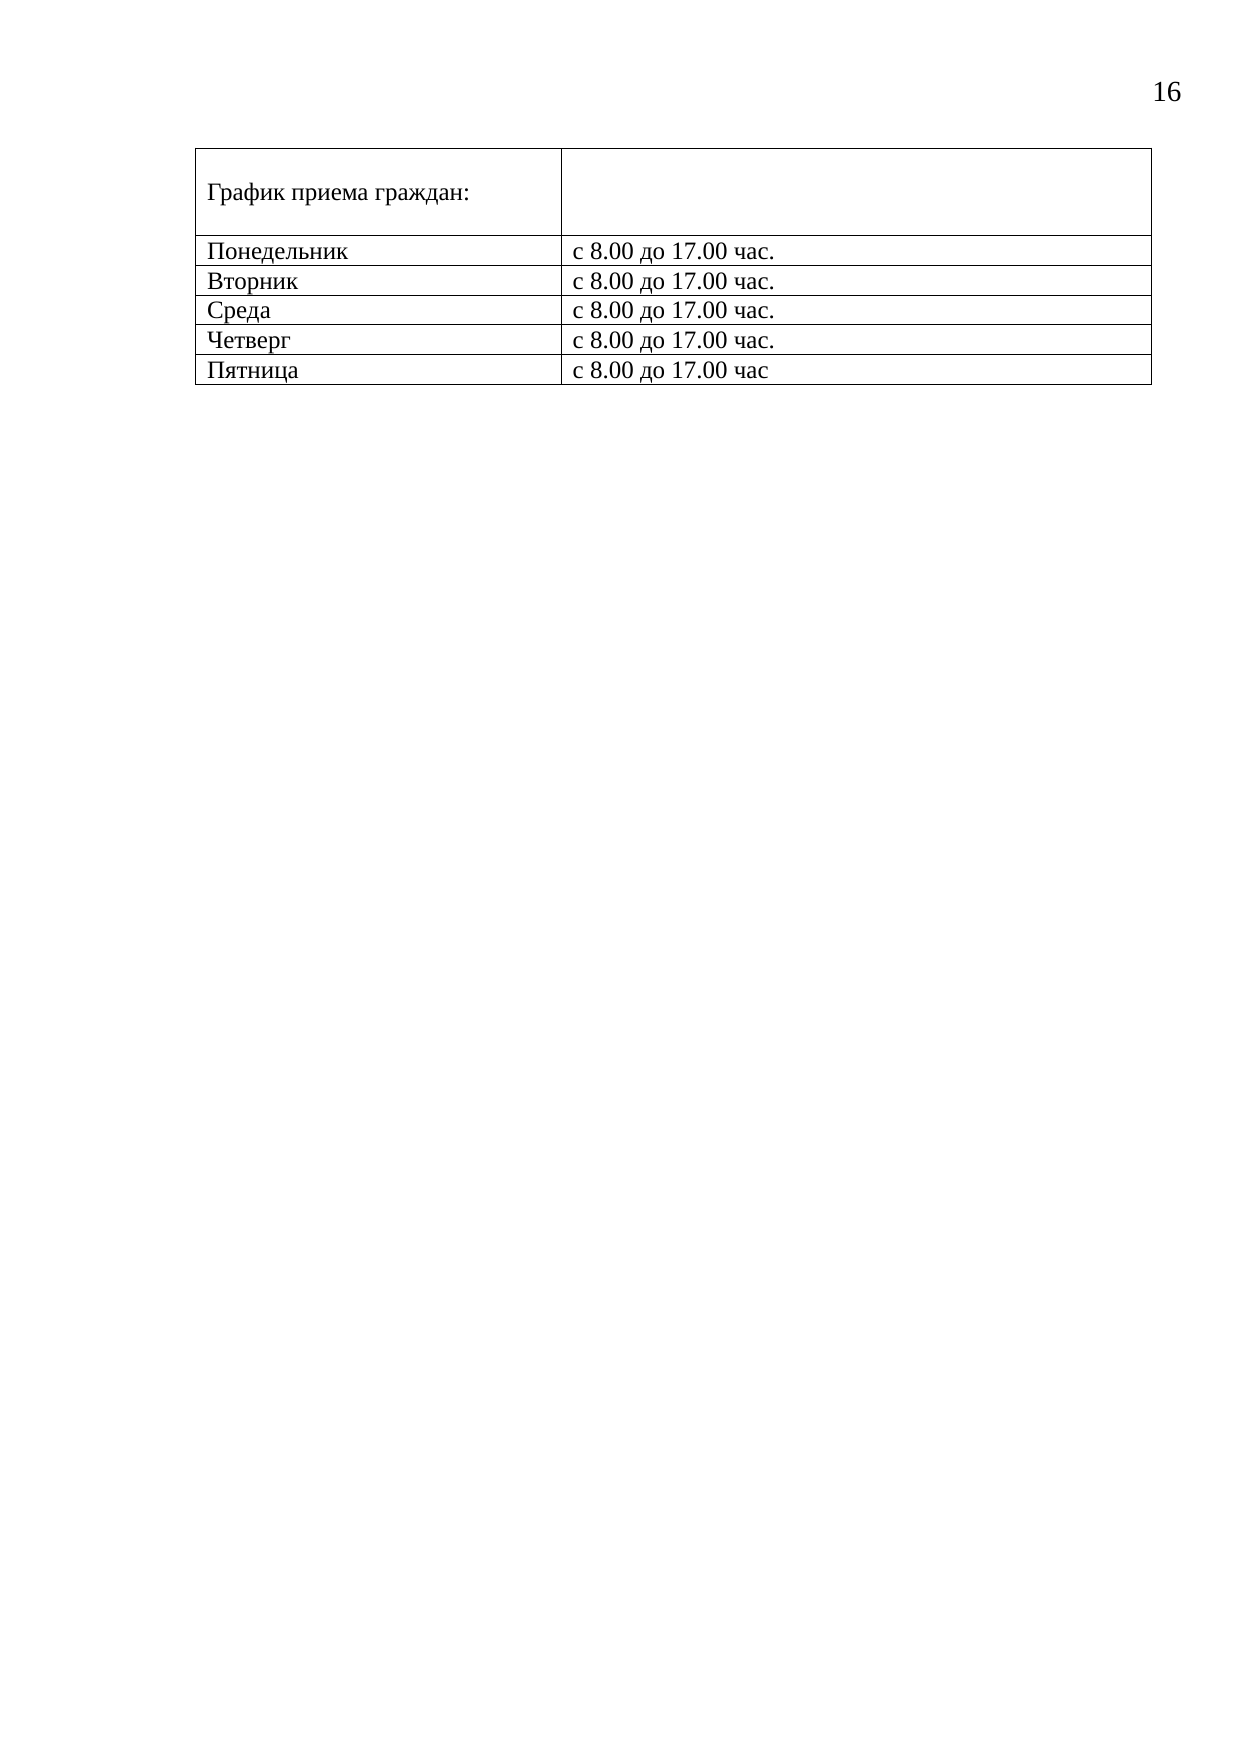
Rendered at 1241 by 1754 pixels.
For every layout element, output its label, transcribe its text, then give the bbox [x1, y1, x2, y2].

table_cell Вторник [196, 266, 561, 294]
table_cell [562, 149, 1151, 235]
table_cell Пятница [196, 355, 561, 384]
table_cell Понедельник [196, 236, 561, 265]
table_cell Четверг [196, 325, 561, 354]
table_cell с 8.00 до 17.00 час. [562, 266, 1151, 294]
table_cell Среда [196, 296, 561, 324]
table_cell с 8.00 до 17.00 час. [562, 236, 1151, 265]
table_cell с 8.00 до 17.00 час. [562, 296, 1151, 324]
table_cell с 8.00 до 17.00 час. [562, 325, 1151, 354]
table_cell График приема граждан: [196, 149, 561, 235]
table_cell с 8.00 до 17.00 час [562, 355, 1151, 384]
